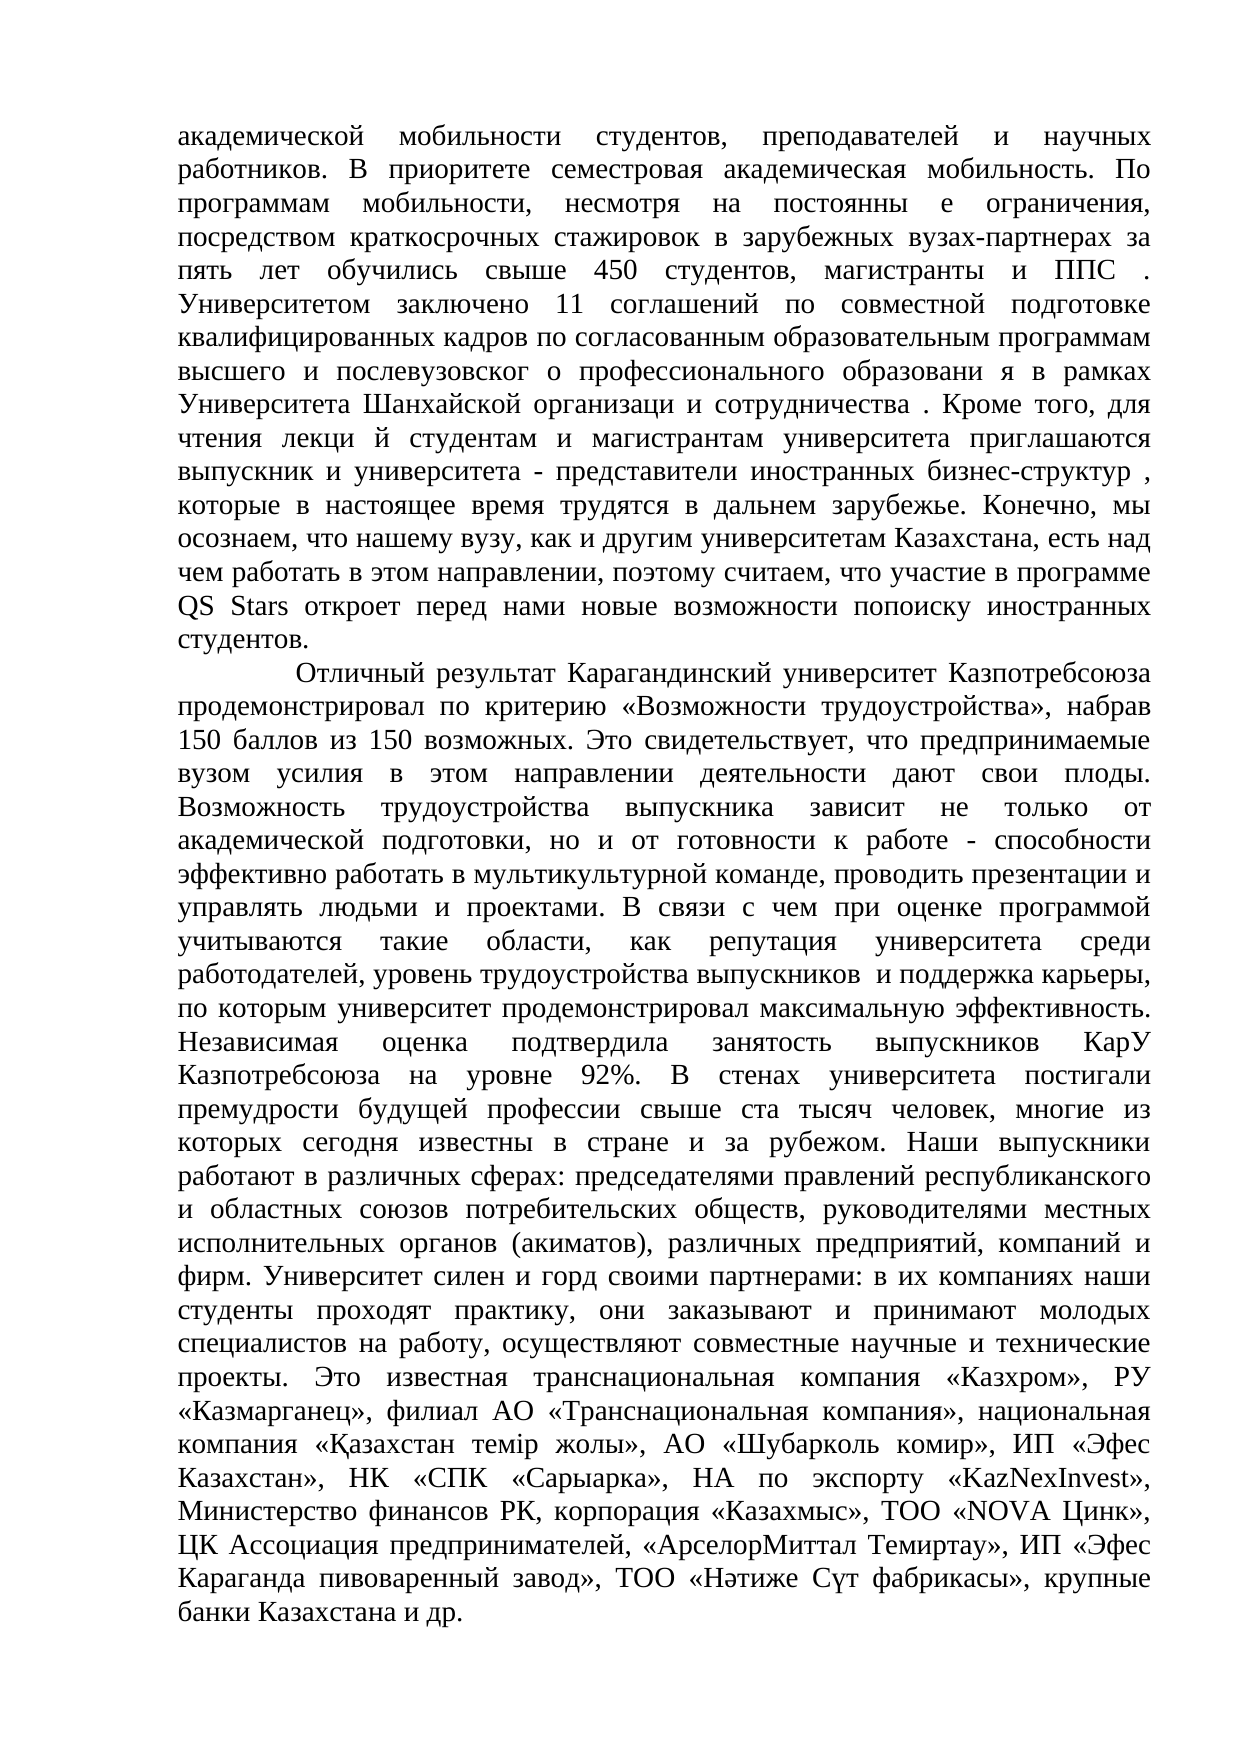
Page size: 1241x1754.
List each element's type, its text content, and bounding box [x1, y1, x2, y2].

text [177, 118, 1152, 655]
text Отличный результат Карагандинский университет Казпотребсоюза продемонстрировал по критерию «Возможности трудоустройства», набрав 150 баллов из 150 возможных. Это свидетельствует, что предпринимаемые вузом усилия в этом направлении деятельности дают свои плоды. Возможность трудоустройства выпускника зависит не только от академической подготовки, но и от готовности к работе - способности эффективно работать в мультикультурной команде, проводить презентации и управлять людьми и проектами. В связи с чем при оценке программой учитываются такие области, как репутация университета среди работодателей, уровень трудоустройства выпускников и поддержка карьеры, по которым университет продемонстрировал максимальную эффективность. Независимая оценка подтвердила занятость выпускников КарУ Казпотребсоюза на уровне 92%. В стенах университета постигали премудрости будущей профессии свыше ста тысяч человек, многие из которых сегодня известны в стране и за рубежом. Наши выпускники работают в различных сферах: председателями правлений республиканского и областных союзов потребительских обществ, руководителями местных исполнительных органов (акиматов), различных предприятий, компаний и фирм. Университет силен и горд своими партнерами: в их компаниях наши студенты проходят практику, они заказывают и принимают молодых специалистов на работу, осуществляют совместные научные и технические проекты. Это известная транснациональная компания «Казхром», РУ «Казмарганец», филиал АО «Транснациональная компания», национальная компания «Қазахстан темір жолы», АО «Шубарколь комир», ИП «Эфес Казахстан», НК «СПК «Сарыарка», НА по экспорту «KazNexInvest», Министерство финансов РК, корпорация «Казахмыс», ТОО «NOVA Цинк», ЦК Ассоциация предпринимателей, «АрселорМиттал Темиртау», ИП «Эфес Караганда пивоваренный завод», ТОО «Нәтиже Сүт фабрикасы», крупные банки Казахстана и др. [177, 655, 1152, 1627]
